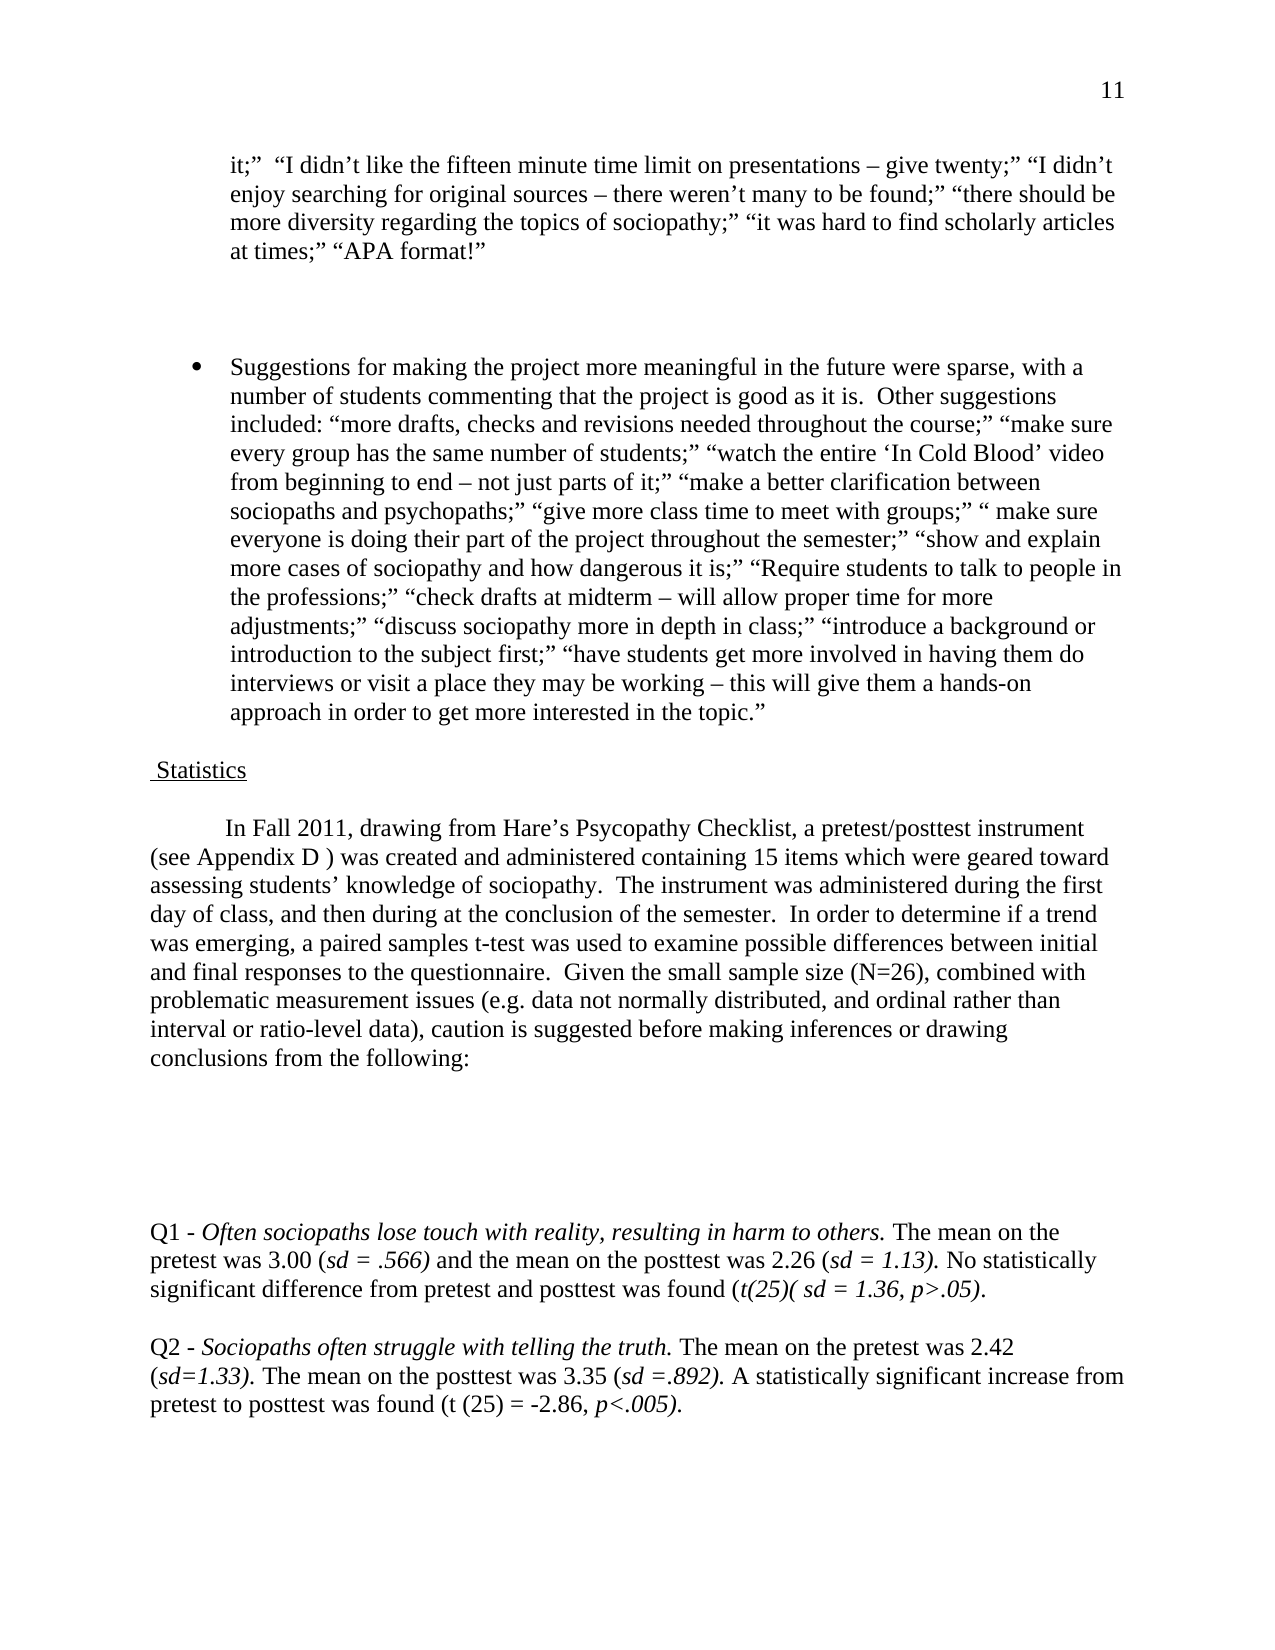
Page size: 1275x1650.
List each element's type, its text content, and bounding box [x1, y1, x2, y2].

text In Fall 2011, drawing from Hare’s Psycopathy Checklist, a pretest/posttest instrument (see Appendix D ) was created and administered containing 15 items which were geared toward assessing students’ knowledge of sociopathy. The instrument was administered during the first day of class, and then during at the conclusion of the semester. In order to determine if a trend was emerging, a paired samples t-test was used to examine possible differences between initial and final responses to the questionnaire. Given the small sample size (N=26), combined with problematic measurement issues (e.g. data not normally distributed, and ordinal rather than interval or ratio-level data), caution is suggested before making inferences or drawing conclusions from the following: [150, 813, 1125, 1072]
text Q1 - Often sociopaths lose touch with reality, resulting in harm to others. The mean on the pretest was 3.00 (sd = .566) and the mean on the posttest was 2.26 (sd = 1.13). No statistically significant difference from pretest and posttest was found (t(25)( sd = 1.36, p>.05). [150, 1217, 1125, 1303]
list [192, 150, 1125, 265]
text Q2 - Sociopaths often struggle with telling the truth. The mean on the pretest was 2.42 (sd=1.33). The mean on the posttest was 3.35 (sd =.892). A statistically significant increase from pretest to posttest was found (t (25) = -2.86, p<.005). [150, 1332, 1125, 1418]
list Suggestions for making the project more meaningful in the future were sparse, with a number of students commenting that the project is good as it is. Other suggestions included: “more drafts, checks and revisions needed throughout the course;” “make sure every group has the same number of students;” “watch the entire ‘In Cold Blood’ video from beginning to end – not just parts of it;” “make a better clarification between sociopaths and psychopaths;” “give more class time to meet with groups;” “ make sure everyone is doing their part of the project throughout the semester;” “show and explain more cases of sociopathy and how dangerous it is;” “Require students to talk to people in the professions;” “check drafts at midterm – will allow proper time for more adjustments;” “discuss sociopathy more in depth in class;” “introduce a background or introduction to the subject first;” “have students get more involved in having them do interviews or visit a place they may be working – this will give them a hands-on approach in order to get more interested in the topic.” [192, 352, 1125, 726]
text Statistics [150, 755, 1125, 784]
